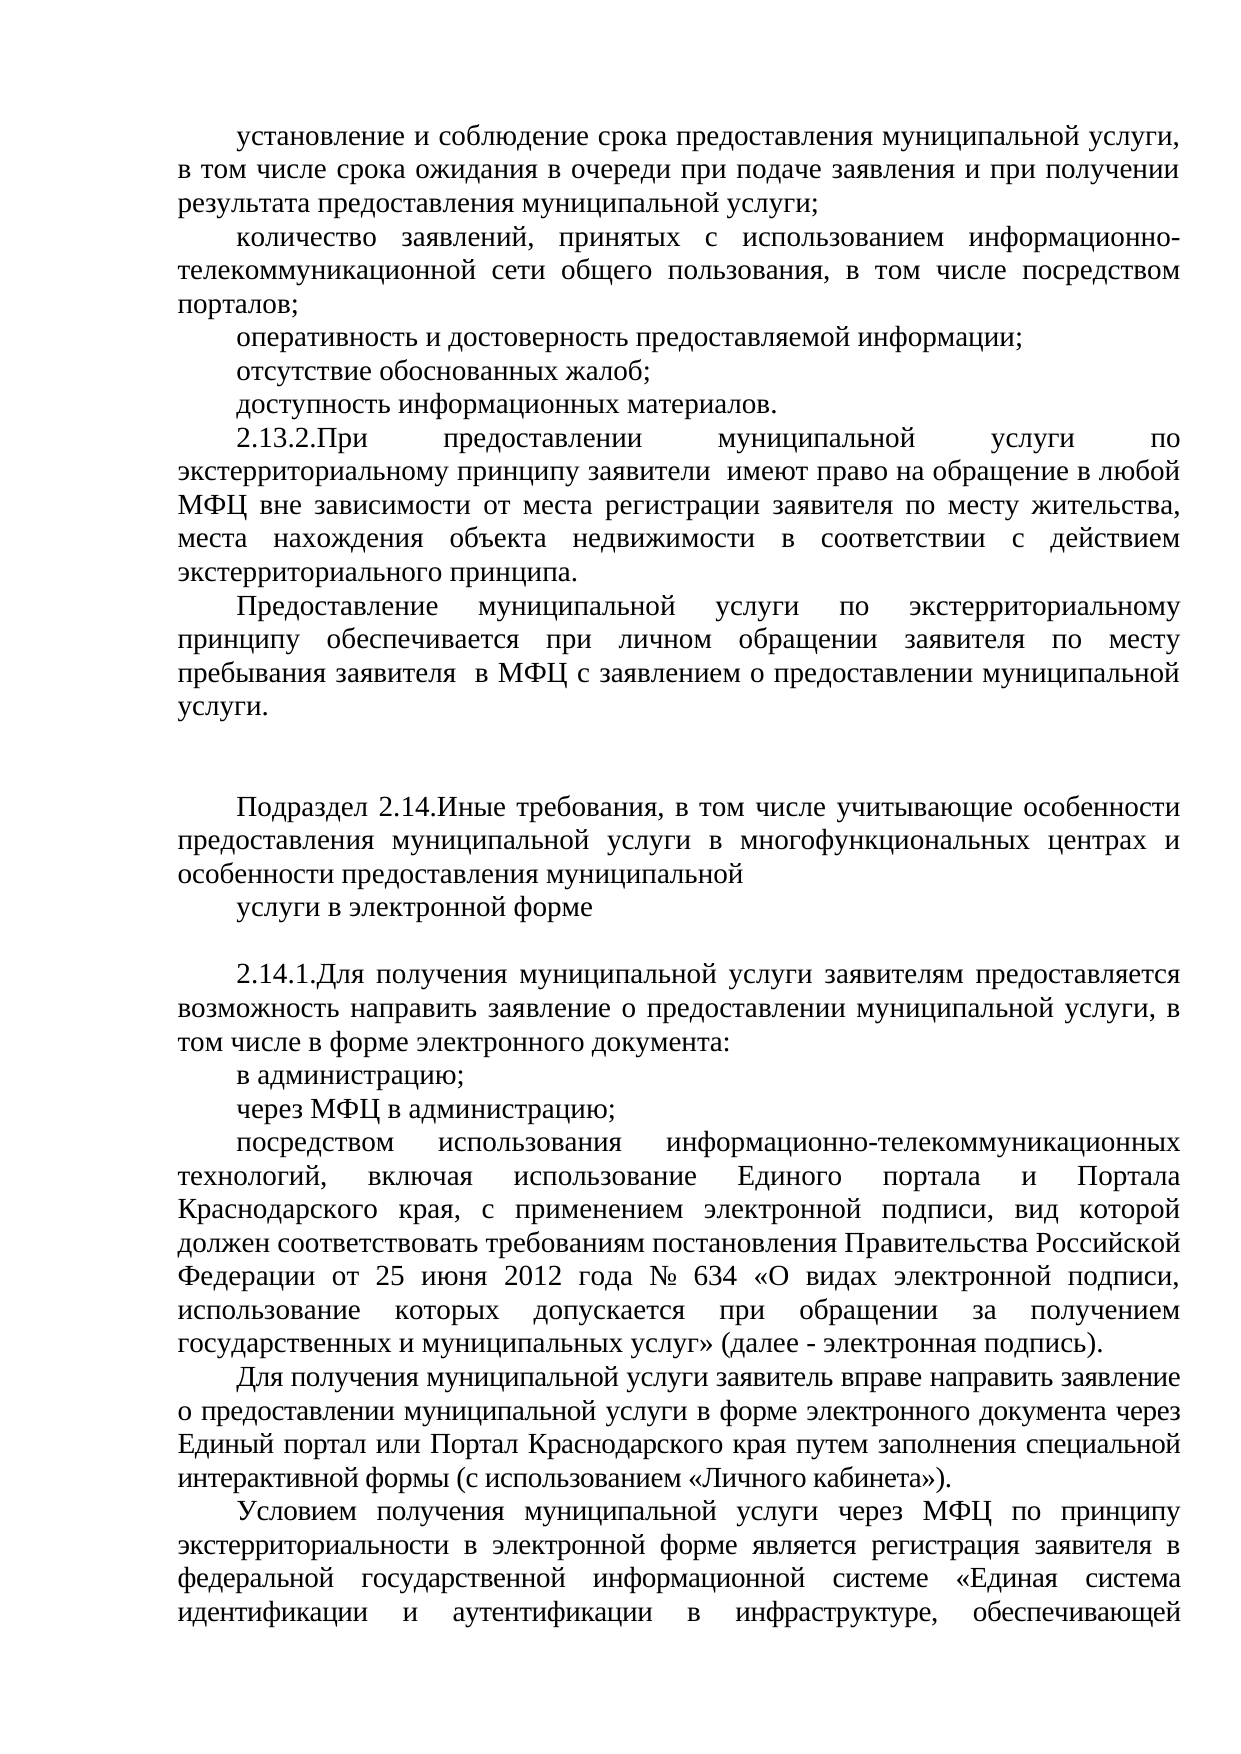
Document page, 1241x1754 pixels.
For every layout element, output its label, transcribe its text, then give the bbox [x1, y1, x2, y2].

text посредством использования информационно-телекоммуникационных технологий, включая использование Единого портала и Портала Краснодарского края, с применением электронной подписи, вид которой должен соответствовать требованиям постановления Правительства Российской Федерации от 25 июня 2012 года № 634 «О видах электронной подписи, использование которых допускается при обращении за получением государственных и муниципальных услуг» (далее - электронная подпись). [177, 1124, 1181, 1359]
text Предоставление муниципальной услуги по экстерриториальному принципу обеспечивается при личном обращении заявителя по месту пребывания заявителя в МФЦ с заявлением о предоставлении муниципальной услуги. [177, 588, 1181, 722]
text услуги в электронной форме [177, 889, 1181, 923]
text отсутствие обоснованных жалоб; [177, 353, 1181, 386]
text в администрацию; [177, 1057, 1181, 1091]
text 2.14.1.Для получения муниципальной услуги заявителям предоставляется возможность направить заявление о предоставлении муниципальной услуги, в том числе в форме электронного документа: [177, 957, 1181, 1057]
text через МФЦ в администрацию; [177, 1091, 1181, 1124]
text установление и соблюдение срока предоставления муниципальной услуги, в том числе срока ожидания в очереди при подаче заявления и при получении результата предоставления муниципальной услуги; [177, 118, 1181, 219]
text 2.13.2.При предоставлении муниципальной услуги по экстерриториальному принципу заявители имеют право на обращение в любой МФЦ вне зависимости от места регистрации заявителя по месту жительства, места нахождения объекта недвижимости в соответствии с действием экстерриториального принципа. [177, 420, 1181, 588]
text количество заявлений, принятых с использованием информационно-телекоммуникационной сети общего пользования, в том числе посредством порталов; [177, 219, 1181, 319]
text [177, 1493, 1181, 1627]
text Подраздел 2.14.Иные требования, в том числе учитывающие особенности предоставления муниципальной услуги в многофункциональных центрах и особенности предоставления муниципальной [177, 789, 1181, 889]
text оперативность и достоверность предоставляемой информации; [177, 319, 1181, 353]
text Для получения муниципальной услуги заявитель вправе направить заявление о предоставлении муниципальной услуги в форме электронного документа через Единый портал или Портал Краснодарского края путем заполнения специальной интерактивной формы (с использованием «Личного кабинета»). [177, 1359, 1181, 1493]
text доступность информационных материалов. [177, 386, 1181, 420]
